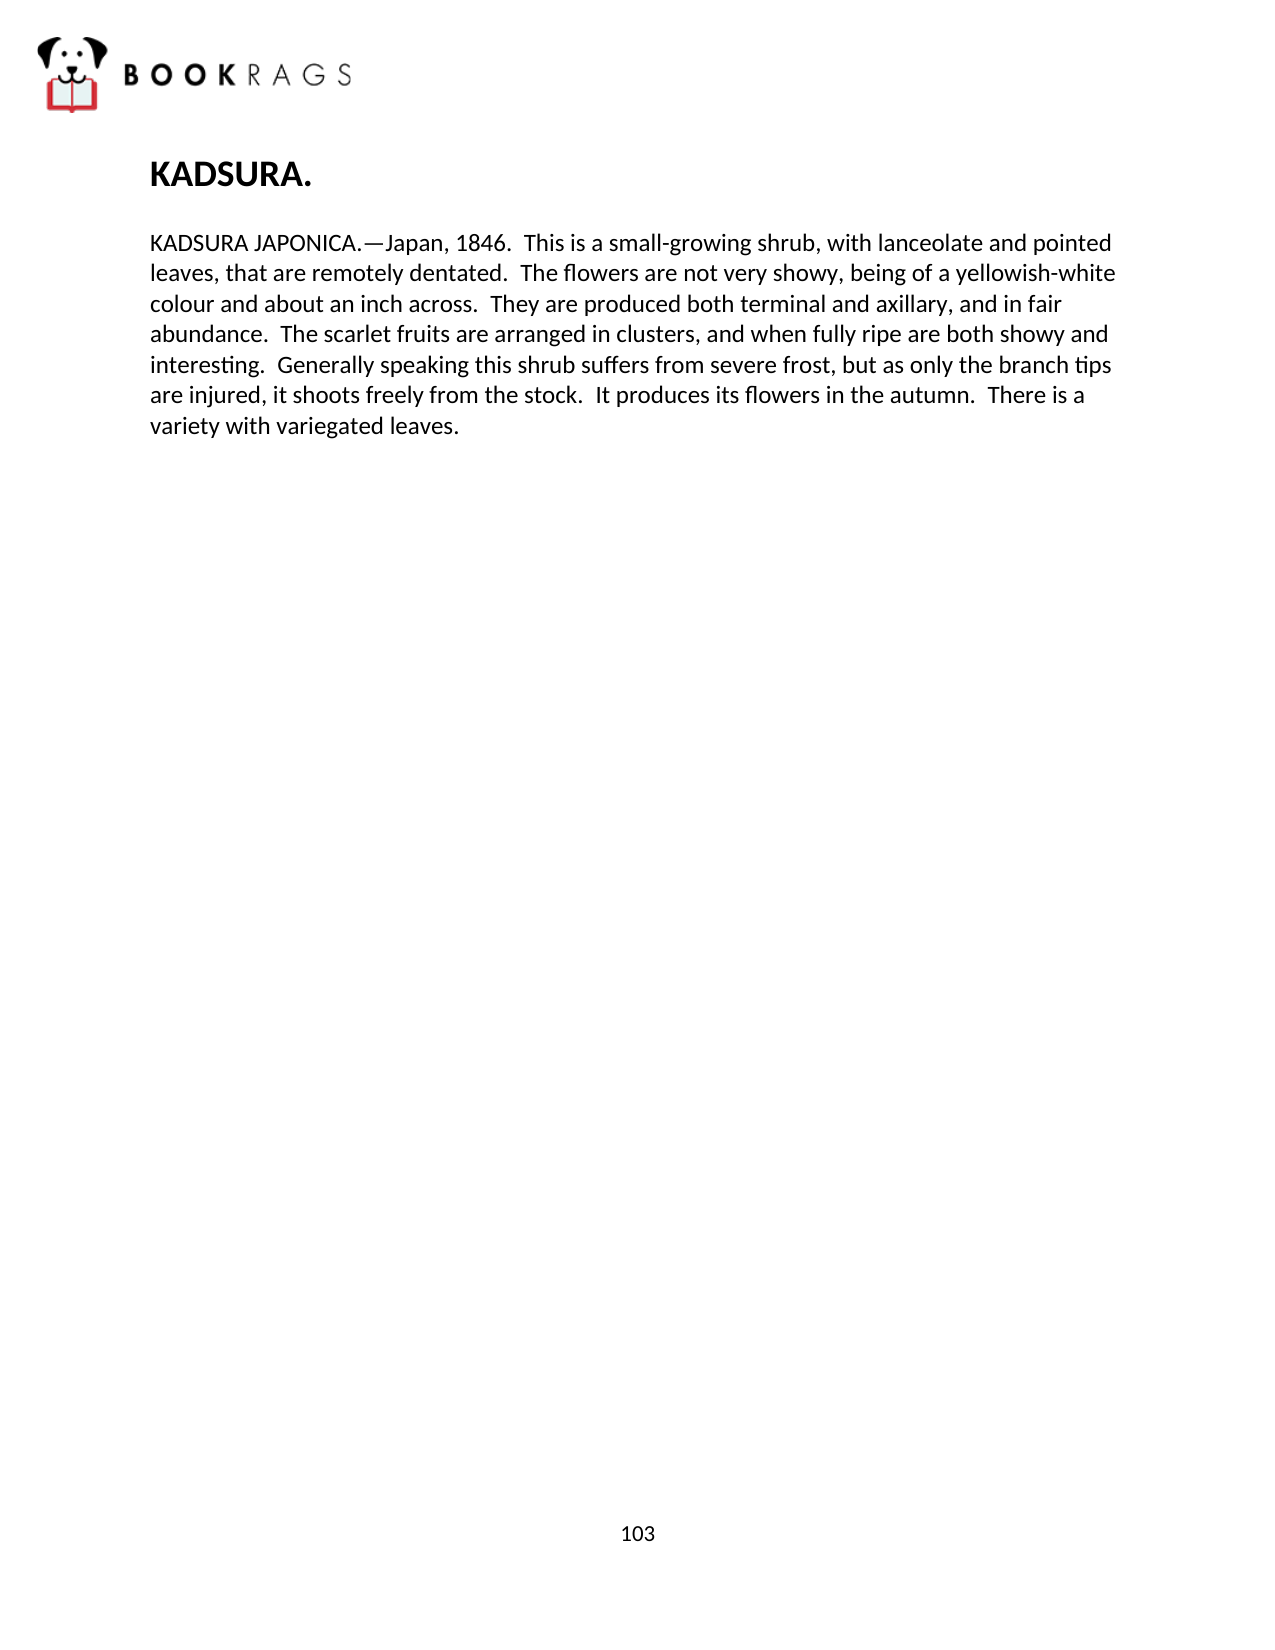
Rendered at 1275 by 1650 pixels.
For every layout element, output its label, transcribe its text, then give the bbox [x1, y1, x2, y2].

text KADSURA. [150, 150, 1125, 196]
text KADSURA JAPONICA.—­Japan, 1846. This is a small-growing shrub, with lanceolate and pointed leaves, that are remotely dentated. The flowers are not very showy, being of a yellowish-white colour and about an inch across. They are produced both terminal and axillary, and in fair abundance. The scarlet fruits are arranged in clusters, and when fully ripe are both showy and interesting. Generally speaking this shrub suffers from severe frost, but as only the branch tips are injured, it shoots freely from the stock. It produces its flowers in the autumn. There is a variety with variegated leaves. [150, 227, 1125, 441]
picture [37, 37, 351, 113]
